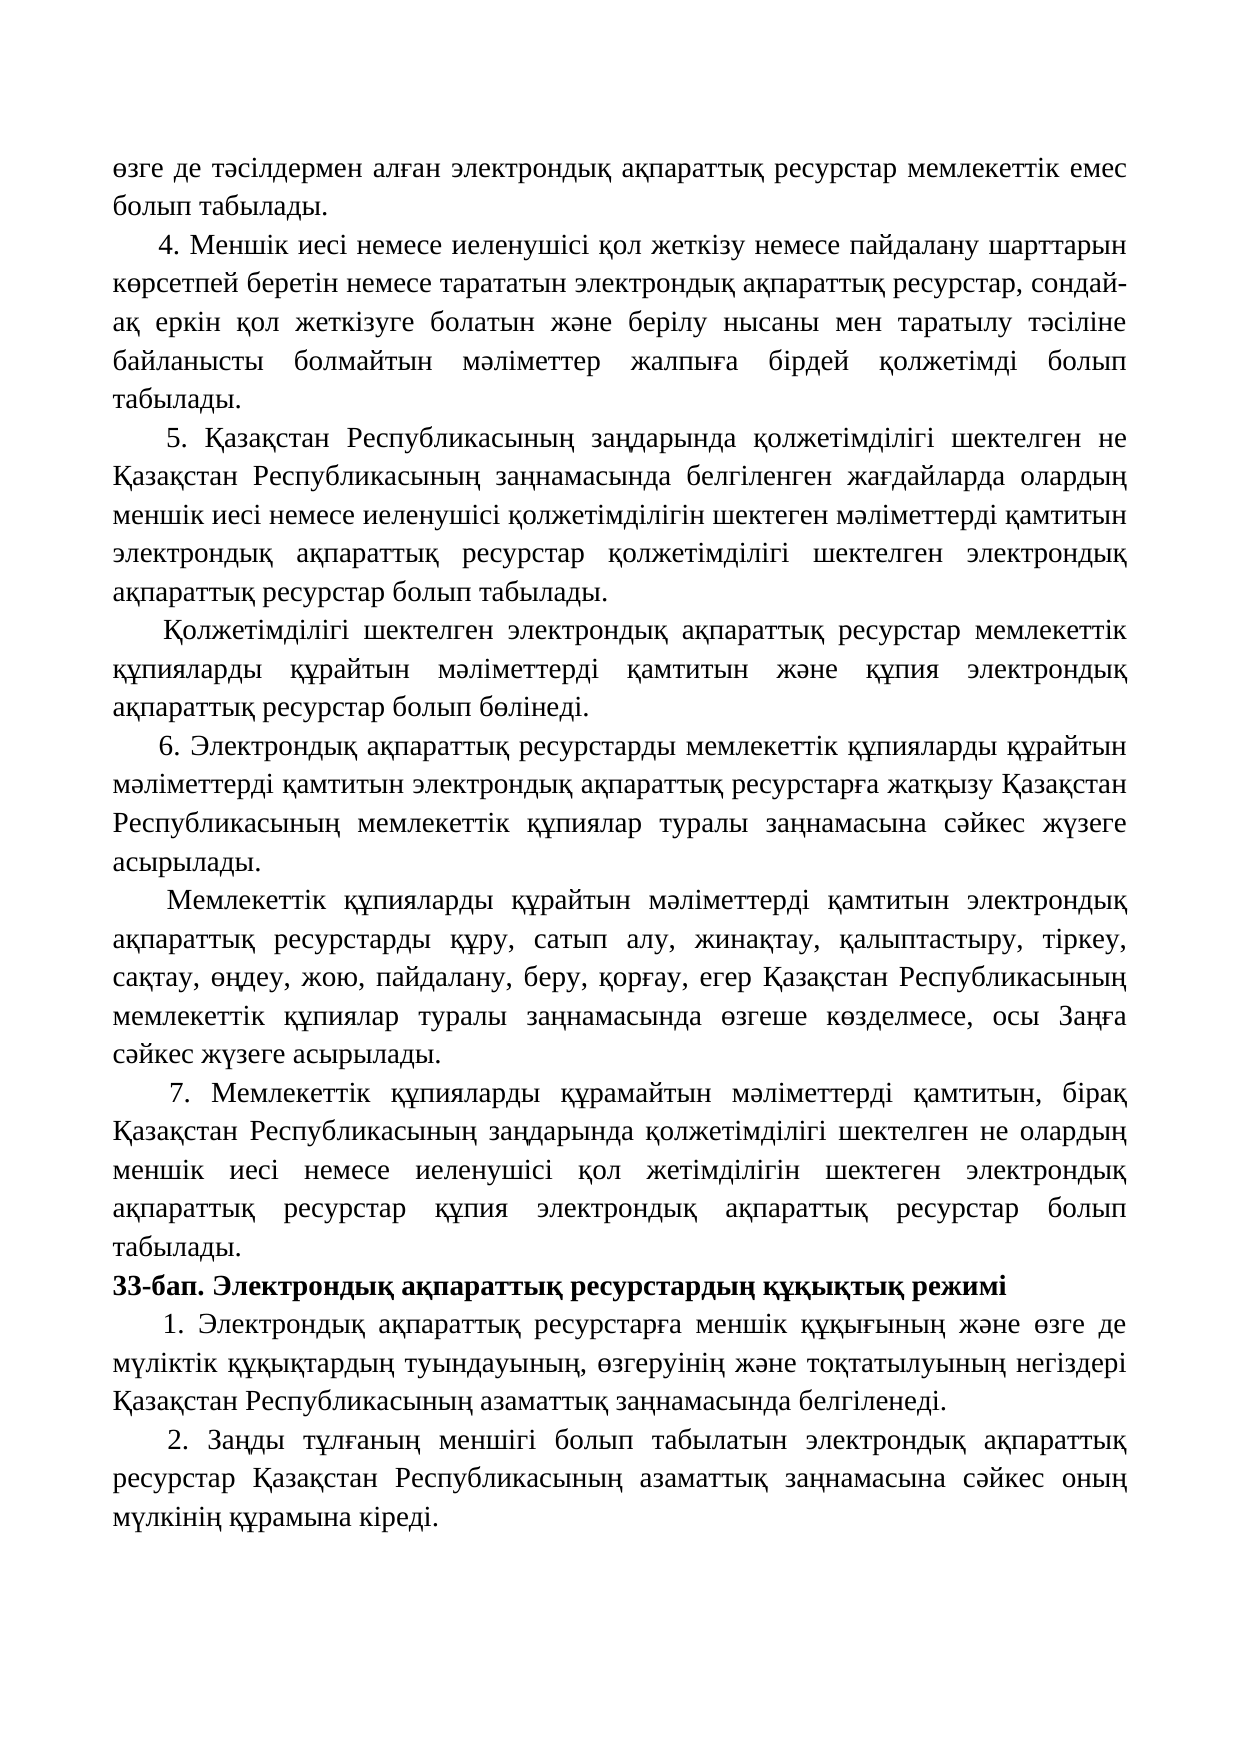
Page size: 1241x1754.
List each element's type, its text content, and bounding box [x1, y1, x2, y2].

text 7. Мемлекеттік құпияларды құрамайтын мәліметтерді қамтитын, бірақ Қазақстан Республикасының заңдарында қолжетімділігі шектелген не олардың меншік иесі немесе иеленушісі қол жетімділігін шектеген электрондық ақпараттық ресурстар құпия электрондық ақпараттық ресурстар болып табылады. [112, 1075, 1128, 1263]
text 4. Меншiк иесi немесе иеленушісі қол жеткізу немесе пайдалану шарттарын көрсетпей беретiн немесе тарататын электрондық ақпараттық ресурстар, сондай-ақ еркін қол жеткiзуге болатын және берілу нысаны мен таратылу тәсiлiне байланысты болмайтын мәлiметтер жалпыға бірдей қолжетiмдi болып табылады. [112, 227, 1128, 415]
text 5. Қазақстан Республикасының заңдарында қолжетімділігі шектелген не Қазақстан Республикасының заңнамасында белгiленген жағдайларда олардың меншiк иесi немесе иеленушісі қолжетімділігін шектеген мәлiметтердi қамтитын электрондық ақпараттық ресурстар қолжетiмдiлiгi шектелген электрондық ақпараттық ресурстар болып табылады. [112, 420, 1128, 607]
text Қолжетiмдiлiгi шектелген электрондық ақпараттық ресурстар мемлекеттiк құпияларды құрайтын мәліметтерді қамтитын және құпия электрондық ақпараттық ресурстар болып бөлiнедi. [112, 612, 1128, 723]
text 2. Заңды тұлғаның меншiгi болып табылатын электрондық ақпараттық ресурстар Қазақстан Республикасының азаматтық заңнамасына сәйкес оның мүлкiнiң құрамына кіреді. [112, 1422, 1128, 1532]
text 33-бап. Электрондық ақпараттық ресурстардың құқықтық режимі [112, 1268, 1128, 1301]
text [112, 150, 1128, 222]
text 6. Электрондық ақпараттық ресурстарды мемлекеттік құпияларды құрайтын мәліметтерді қамтитын электрондық ақпараттық ресурстарға жатқызу Қазақстан Республикасының мемлекеттік құпиялар туралы заңнамасына сәйкес жүзеге асырылады. [112, 728, 1128, 877]
text Мемлекеттік құпияларды құрайтын мәліметтерді қамтитын электрондық ақпараттық ресурстарды құру, сатып алу, жинақтау, қалыптастыру, тіркеу, сақтау, өңдеу, жою, пайдалану, беру, қорғау, егер Қазақстан Республикасының мемлекеттік құпиялар туралы заңнамасында өзгеше көзделмесе, осы Заңға сәйкес жүзеге асырылады. [112, 882, 1128, 1070]
text 1. Электрондық ақпараттық ресурстарға меншiк құқығының және өзге де мүліктік құқықтардың туындауының, өзгеруінің және тоқтатылуының негiздерi Қазақстан Республикасының азаматтық заңнамасында белгіленедi. [112, 1306, 1128, 1417]
